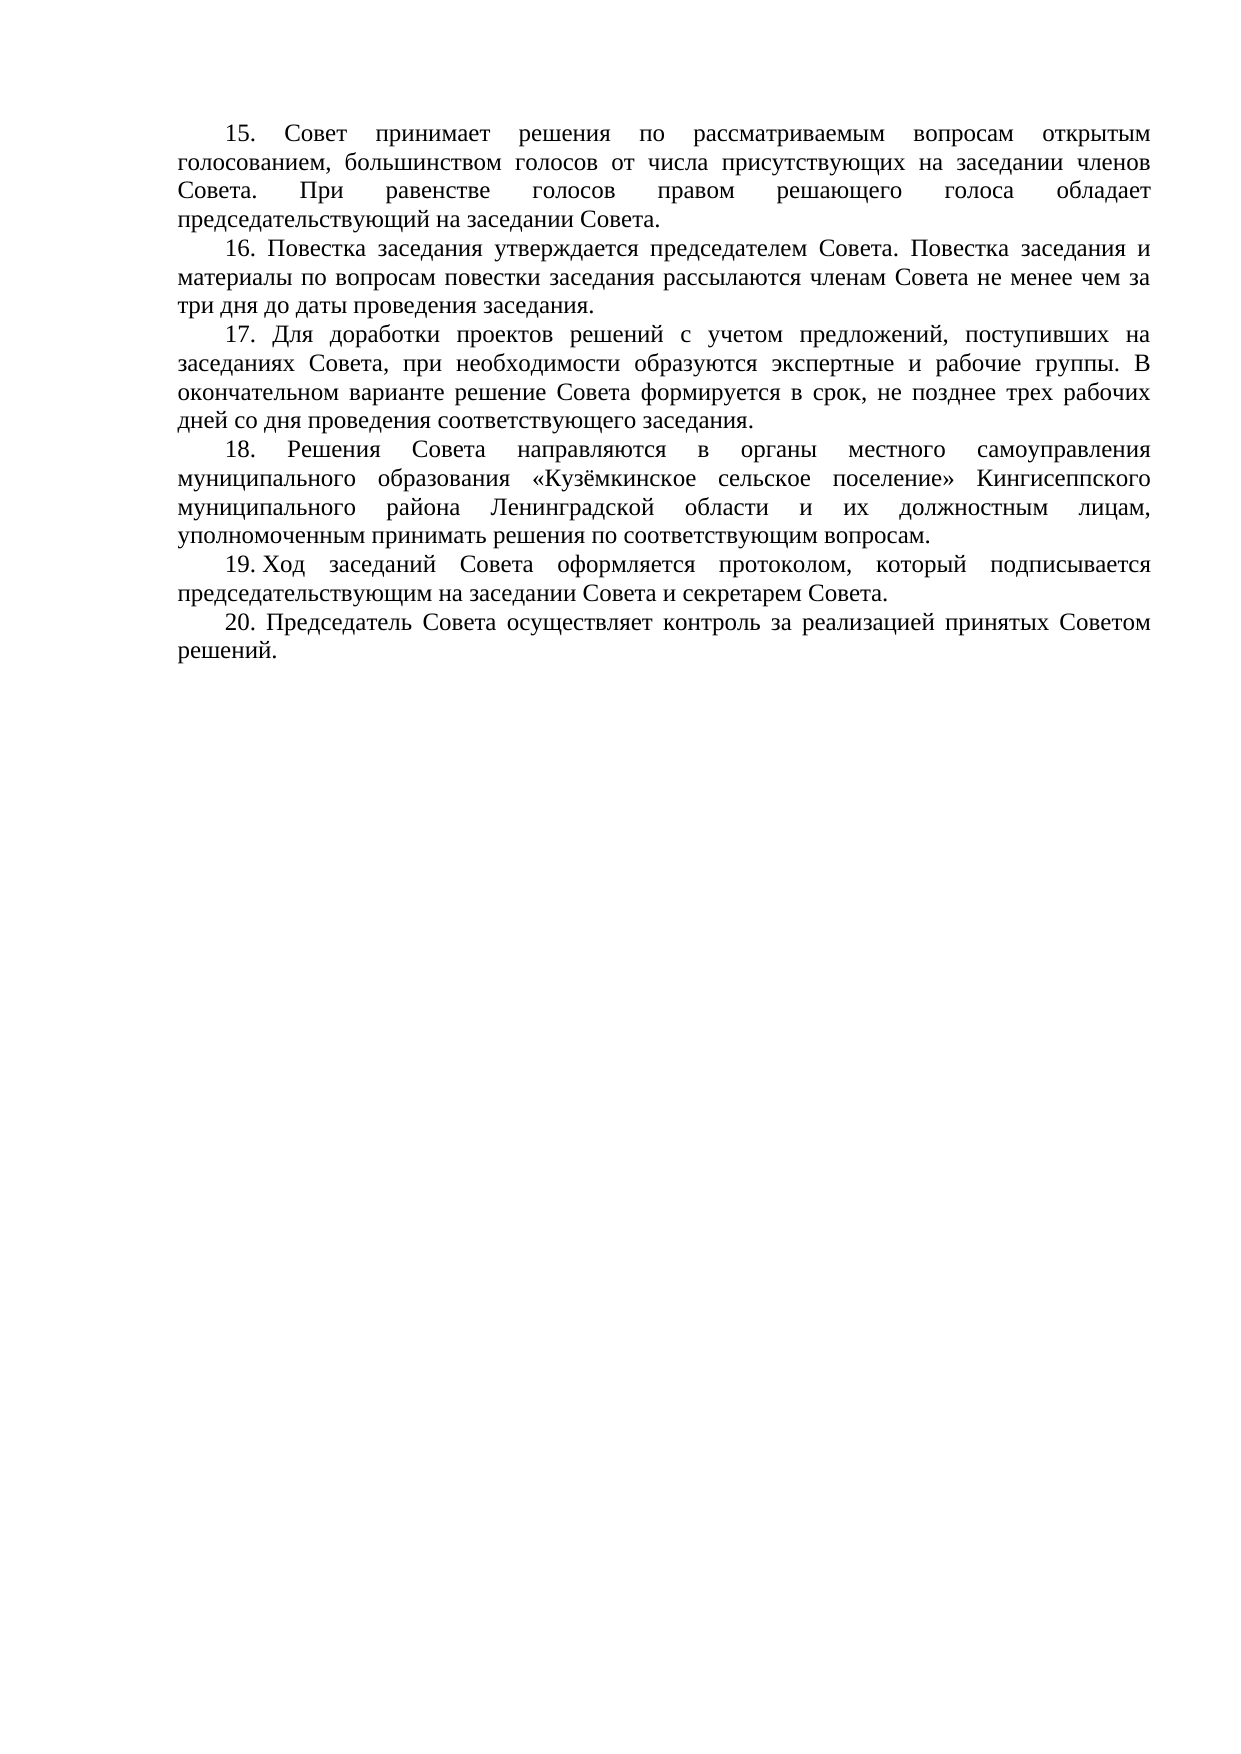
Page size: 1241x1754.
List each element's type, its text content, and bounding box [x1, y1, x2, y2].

text 18. Решения Совета направляются в органы местного самоуправления муниципального образования «Кузёмкинское сельское поселение» Кингисеппского муниципального района Ленинградской области и их должностным лицам, уполномоченным принимать решения по соответствующим вопросам. [177, 434, 1152, 549]
text 17. Для доработки проектов решений с учетом предложений, поступивших на заседаниях Совета, при необходимости образуются экспертные и рабочие группы. В окончательном варианте решение Совета формируется в срок, не позднее трех рабочих дней со дня проведения соответствующего заседания. [177, 319, 1152, 434]
text 16. Повестка заседания утверждается председателем Совета. Повестка заседания и материалы по вопросам повестки заседания рассылаются членам Совета не менее чем за три дня до даты проведения заседания. [177, 233, 1152, 319]
text 15. Совет принимает решения по рассматриваемым вопросам открытым голосованием, большинством голосов от числа присутствующих на заседании членов Совета. При равенстве голосов правом решающего голоса обладает председательствующий на заседании Совета. [177, 118, 1152, 233]
text 19. Ход заседаний Совета оформляется протоколом, который подписывается председательствующим на заседании Совета и секретарем Совета. [177, 549, 1152, 607]
text 20. Председатель Совета осуществляет контроль за реализацией принятых Советом решений. [177, 607, 1152, 664]
